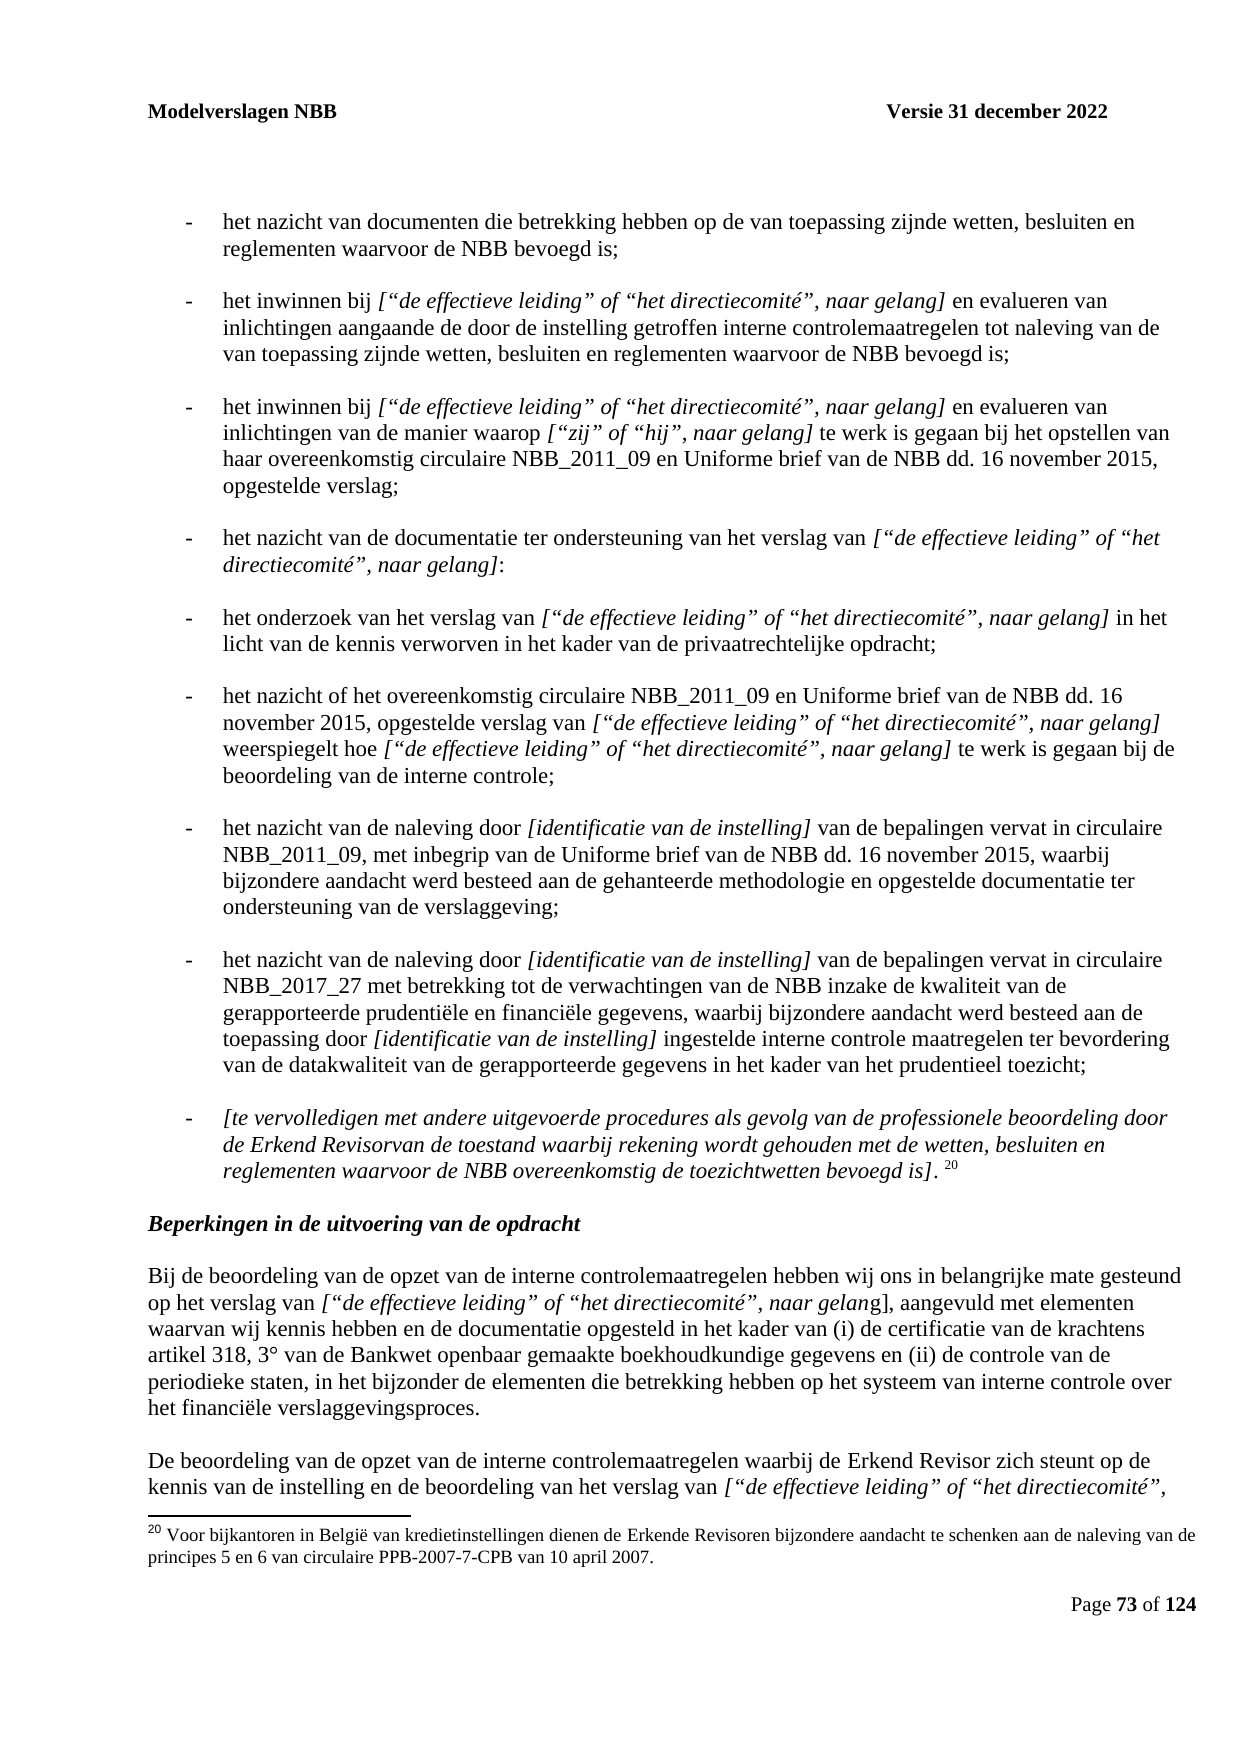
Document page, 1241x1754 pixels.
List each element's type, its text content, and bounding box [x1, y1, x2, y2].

list het inwinnen bij [“de effectieve leiding” of “het directiecomité”, naar gelang] en evalueren van inlichtingen van de manier waarop [“zij” of “hij”, naar gelang] te werk is gegaan bij het opstellen van haar overeenkomstig circulaire NBB_2011_09 en Uniforme brief van de NBB dd. 16 november 2015, opgestelde verslag; [185, 393, 1196, 498]
list het nazicht van de naleving door [identificatie van de instelling] van de bepalingen vervat in circulaire NBB_2017_27 met betrekking tot de verwachtingen van de NBB inzake de kwaliteit van de gerapporteerde prudentiële en financiële gegevens, waarbij bijzondere aandacht werd besteed aan de toepassing door [identificatie van de instelling] ingestelde interne controle maatregelen ter bevordering van de datakwaliteit van de gerapporteerde gegevens in het kader van het prudentieel toezicht; [185, 946, 1196, 1078]
list het inwinnen bij [“de effectieve leiding” of “het directiecomité”, naar gelang] en evalueren van inlichtingen aangaande de door de instelling getroffen interne controlemaatregelen tot naleving van de van toepassing zijnde wetten, besluiten en reglementen waarvoor de NBB bevoegd is; [185, 287, 1196, 366]
list het nazicht van documenten die betrekking hebben op de van toepassing zijnde wetten, besluiten en reglementen waarvoor de NBB bevoegd is; [185, 208, 1196, 261]
list het nazicht van de documentatie ter ondersteuning van het verslag van [“de effectieve leiding” of “het directiecomité”, naar gelang]: [185, 524, 1196, 577]
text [148, 1447, 1196, 1499]
list het nazicht van de naleving door [identificatie van de instelling] van de bepalingen vervat in circulaire NBB_2011_09, met inbegrip van de Uniforme brief van de NBB dd. 16 november 2015, waarbij bijzondere aandacht werd besteed aan de gehanteerde methodologie en opgestelde documentatie ter ondersteuning van de verslaggeving; [185, 814, 1196, 920]
text Bij de beoordeling van de opzet van de interne controlemaatregelen hebben wij ons in belangrijke mate gesteund op het verslag van [“de effectieve leiding” of “het directiecomité”, naar gelang], aangevuld met elementen waarvan wij kennis hebben en de documentatie opgesteld in het kader van (i) de certificatie van de krachtens artikel 318, 3° van de Bankwet openbaar gemaakte boekhoudkundige gegevens en (ii) de controle van de periodieke staten, in het bijzonder de elementen die betrekking hebben op het systeem van interne controle over het financiële verslaggevingsproces. [148, 1262, 1196, 1421]
text Beperkingen in de uitvoering van de opdracht [148, 1210, 1196, 1236]
list het nazicht of het overeenkomstig circulaire NBB_2011_09 en Uniforme brief van de NBB dd. 16 november 2015, opgestelde verslag van [“de effectieve leiding” of “het directiecomité”, naar gelang] weerspiegelt hoe [“de effectieve leiding” of “het directiecomité”, naar gelang] te werk is gegaan bij de beoordeling van de interne controle; [185, 683, 1196, 788]
list [te vervolledigen met andere uitgevoerde procedures als gevolg van de professionele beoordeling door de Erkend Revisorvan de toestand waarbij rekening wordt gehouden met de wetten, besluiten en reglementen waarvoor de NBB overeenkomstig de toezichtwetten bevoegd is]. [185, 1104, 1196, 1183]
list het onderzoek van het verslag van [“de effectieve leiding” of “het directiecomité”, naar gelang] in het licht van de kennis verworven in het kader van de privaatrechtelijke opdracht; [185, 603, 1196, 656]
